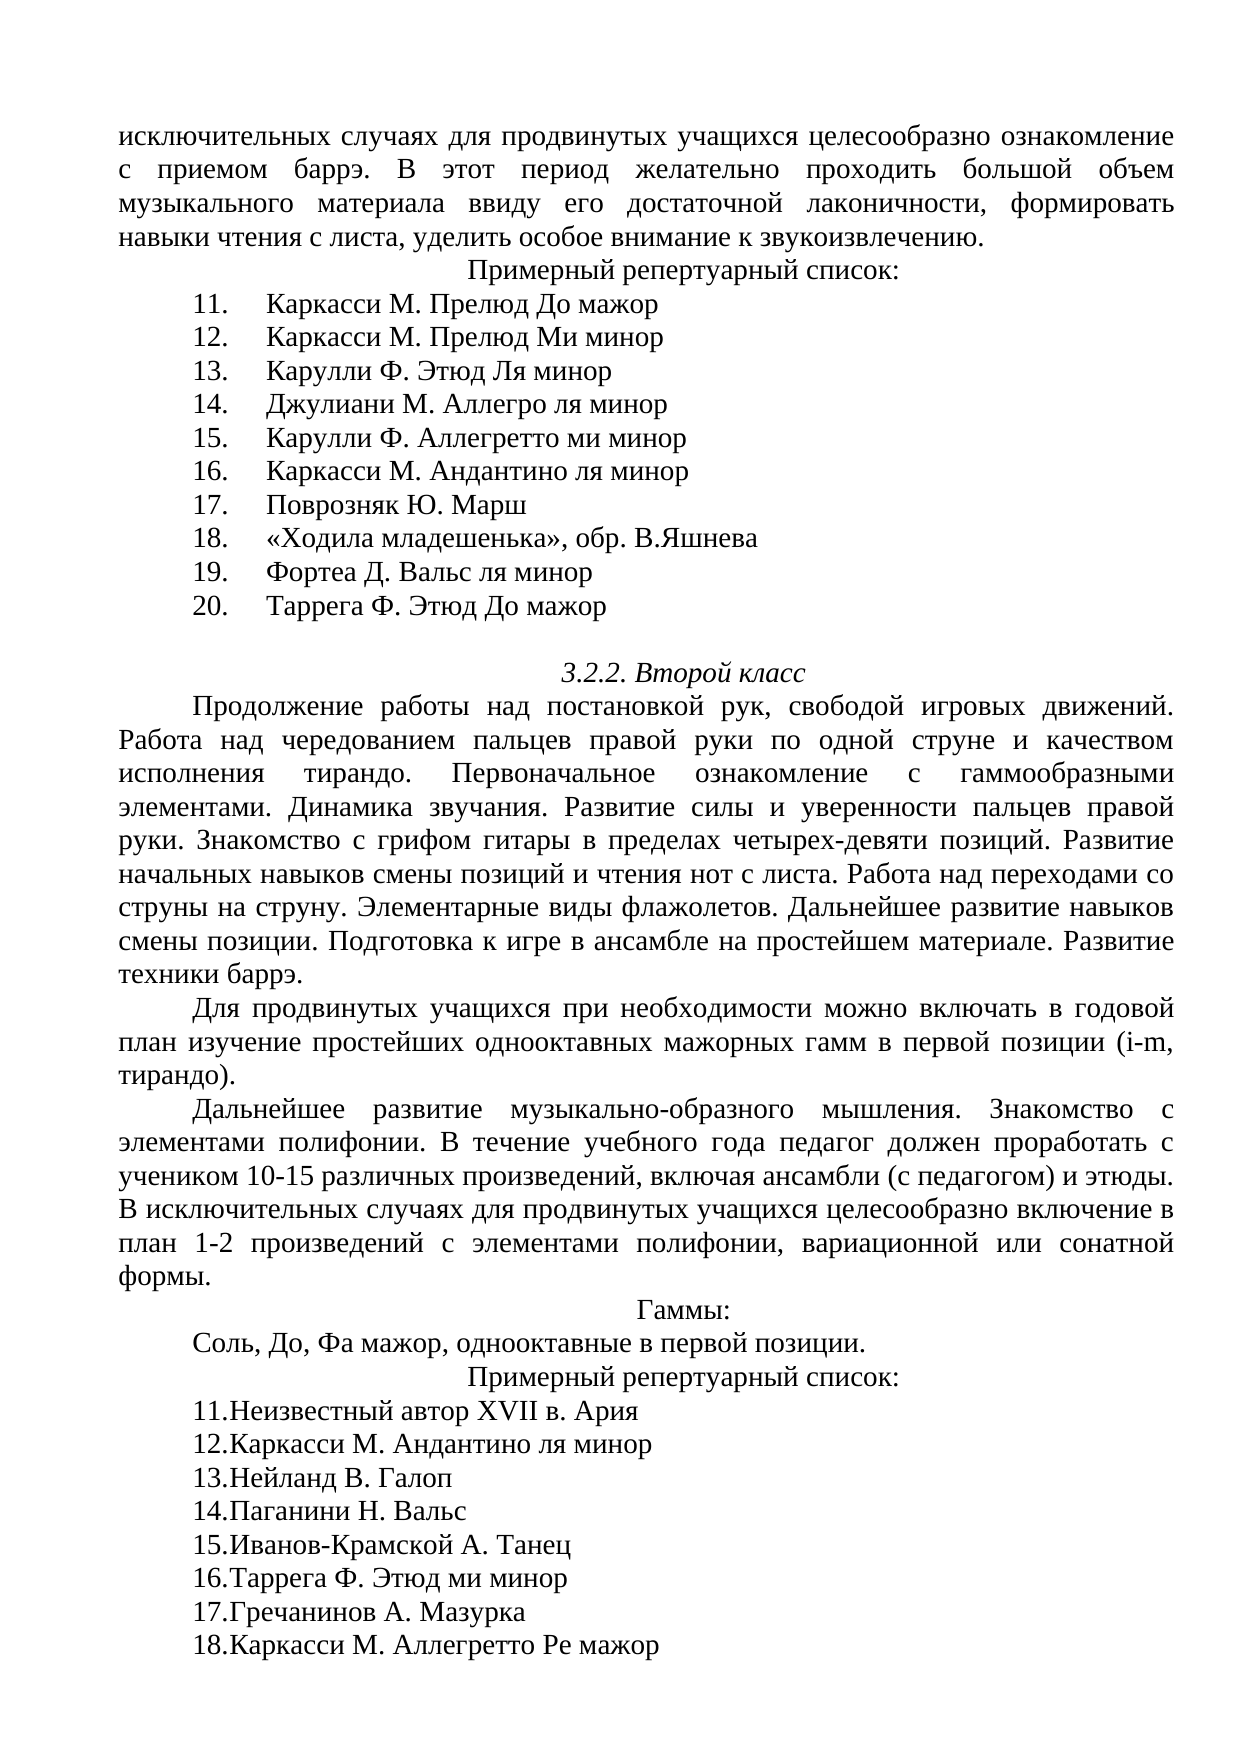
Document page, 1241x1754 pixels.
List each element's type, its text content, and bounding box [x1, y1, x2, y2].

list Паганини Н. Вальс [192, 1493, 1175, 1527]
list Каркасси М. Андантино ля минор [118, 453, 1175, 487]
list Каркасси М. Прелюд Ми минор [118, 319, 1175, 353]
list Соль, До, Фа мажор, однооктавные в первой позиции. [118, 1326, 1175, 1359]
list Поврозняк Ю. Марш [118, 487, 1175, 521]
list Продолжение работы над постановкой рук, свободой игровых движений. Работа над чередованием пальцев правой руки по одной струне и качеством исполнения тирандо. Первоначальное ознакомление с гаммообразными элементами. Динамика звучания. Развитие силы и уверенности пальцев правой руки. Знакомство с грифом гитары в пределах четырех-девяти позиций. Развитие начальных навыков смены позиций и чтения нот с листа. Работа над переходами со струны на струну. Элементарные виды флажолетов. Дальнейшее развитие навыков смены позиции. Подготовка к игре в ансамбле на простейшем материале. Развитие техники баррэ. [118, 688, 1175, 990]
list Джулиани М. Аллегро ля минор [118, 386, 1175, 420]
text Примерный репертуарный список: [118, 252, 1175, 286]
list Примерный репертуарный список: [118, 1359, 1175, 1393]
list Для продвинутых учащихся при необходимости можно включать в годовой план изучение простейших однооктавных мажорных гамм в первой позиции (i-m, тирандо). [118, 990, 1175, 1091]
list «Ходила младешенька», обр. В.Яшнева [118, 521, 1175, 554]
list Карулли Ф. Этюд Ля минор [118, 353, 1175, 386]
list Каркасси М. Прелюд До мажор [118, 286, 1175, 319]
list Таррега Ф. Этюд ми минор [192, 1560, 1175, 1594]
list Карулли Ф. Аллегретто ми минор [118, 420, 1175, 453]
list Фортеа Д. Вальс ля минор [118, 554, 1175, 588]
list Гречанинов А. Мазурка [192, 1594, 1175, 1627]
list Каркасси М. Аллегретто Ре мажор [192, 1627, 1175, 1661]
list Каркасси М. Андантино ля минор [192, 1426, 1175, 1460]
list Иванов-Крамской А. Танец [192, 1527, 1175, 1560]
list Таррега Ф. Этюд До мажор [118, 588, 1175, 621]
list Дальнейшее развитие музыкально-образного мышления. Знакомство с элементами полифонии. В течение учебного года педагог должен проработать с учеником 10-15 различных произведений, включая ансамбли (с педагогом) и этюды. В исключительных случаях для продвинутых учащихся целесообразно включение в план 1-2 произведений с элементами полифонии, вариационной или сонатной формы. [118, 1091, 1175, 1292]
list Неизвестный автор XVII в. Ария [192, 1393, 1175, 1426]
list Гаммы: [118, 1292, 1175, 1326]
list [118, 118, 1175, 252]
text 3.2.2. Второй класс [118, 655, 1175, 688]
list Нейланд В. Галоп [192, 1460, 1175, 1493]
